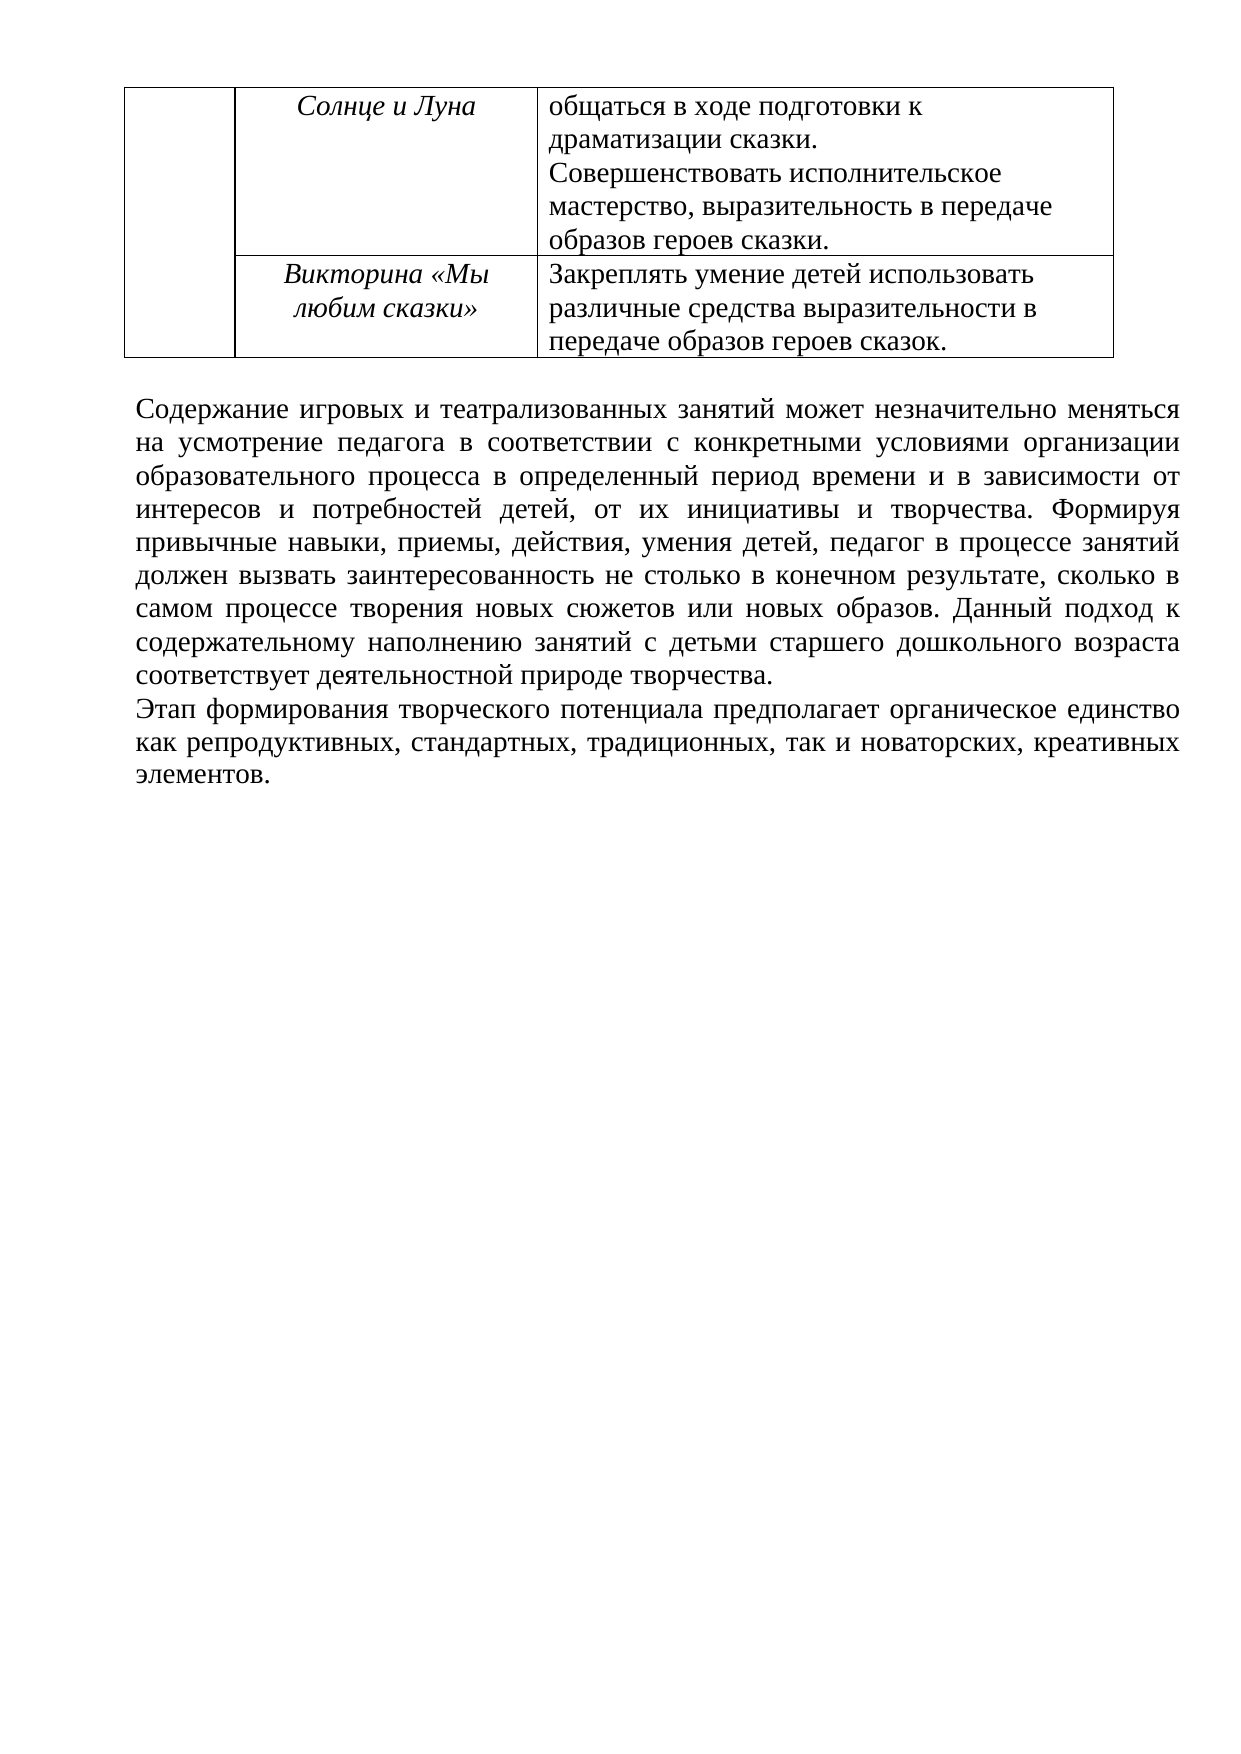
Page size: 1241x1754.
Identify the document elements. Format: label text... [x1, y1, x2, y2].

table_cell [236, 88, 537, 255]
text Этап формирования творческого потенциала предполагает органическое единство как репродуктивных, стандартных, традиционных, так и новаторских, креативных элементов. [135, 692, 1181, 790]
text Содержание игровых и театрализованных занятий может незначительно меняться на усмотрение педагога в соответствии с конкретными условиями организации образовательного процесса в определенный период времени и в зависимости от интересов и потребностей детей, от их инициативы и творчества. Формируя привычные навыки, приемы, действия, умения детей, педагог в процессе занятий должен вызвать заинтересованность не столько в конечном результате, сколько в самом процессе творения новых сюжетов или новых образов. Данный подход к содержательному наполнению занятий с детьми старшего дошкольного возраста соответствует деятельностной природе творчества. [135, 392, 1181, 691]
table_cell Закреплять умение детей использовать различные средства выразительности в передаче образов героев сказок. [538, 256, 1113, 357]
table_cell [538, 88, 1113, 255]
table_cell Викторина «Мы любим сказки» [236, 256, 537, 357]
